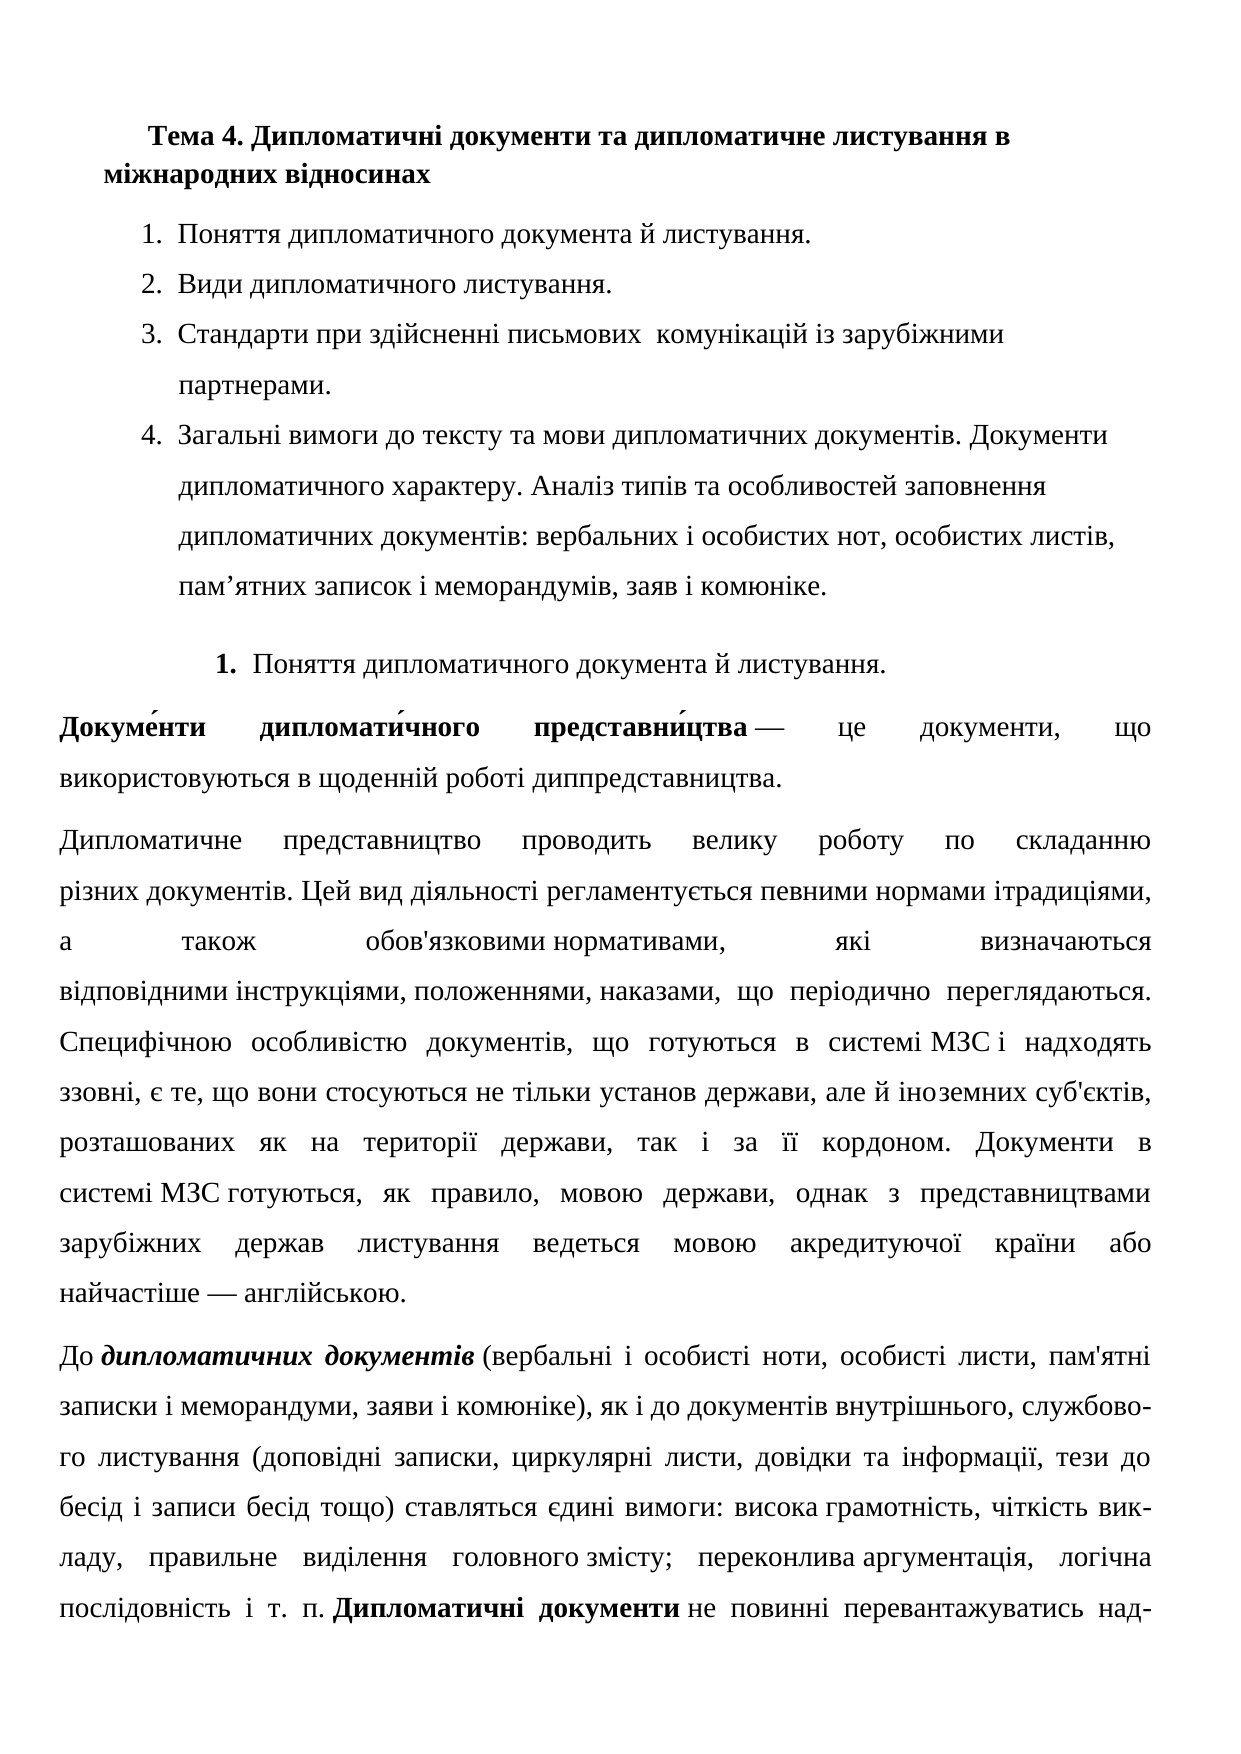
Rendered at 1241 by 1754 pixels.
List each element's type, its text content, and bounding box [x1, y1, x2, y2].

text Докуме́нти дипломати́чного представни́цтва — це документи, що використовуються в щоденній роботі диппредставництва. [59, 709, 1152, 793]
text Тема 4. Дипломатичні документи та дипломатичне листування в міжнародних відносинах [103, 118, 1152, 190]
list Поняття дипломатичного документа й листування. [141, 216, 1152, 249]
list Стандарти при здійсненні письмових комунікацій із зарубіжними партнерами. [141, 317, 1152, 401]
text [59, 1338, 1152, 1623]
list Загальні вимоги до тексту та мови дипломатичних документів. Документи дипломатичного характеру. Аналіз типів та особливостей заповнення дипломатичних документів: вербальних і особистих нот, особистих листів, пам’ятних записок і меморандумів, заяв і комюніке. [141, 417, 1152, 602]
list Види дипломатичного листування. [141, 266, 1152, 300]
list Поняття дипломатичного документа й листування. [215, 647, 1152, 680]
text Дипломатичне представництво проводить велику роботу по складанню різних документів. Цей вид діяльності регламентується певними нормами ітрадиціями, а також обов'язковими нормативами, які визначаються відповідними інструкціями, положеннями, наказами, що періодично переглядаються. Специфічною особливістю документів, що готуються в системі МЗС і надходять ззовні, є те, що вони стосуються не тільки установ держави, але й іноземних суб'єктів, розташованих як на території держави, так і за її кордоном. Документи в системі МЗС готуються, як правило, мовою держави, однак з представництвами зарубіжних держав листування ведеться мовою акредитуючої країни або найчастіше — англійською. [59, 822, 1152, 1309]
